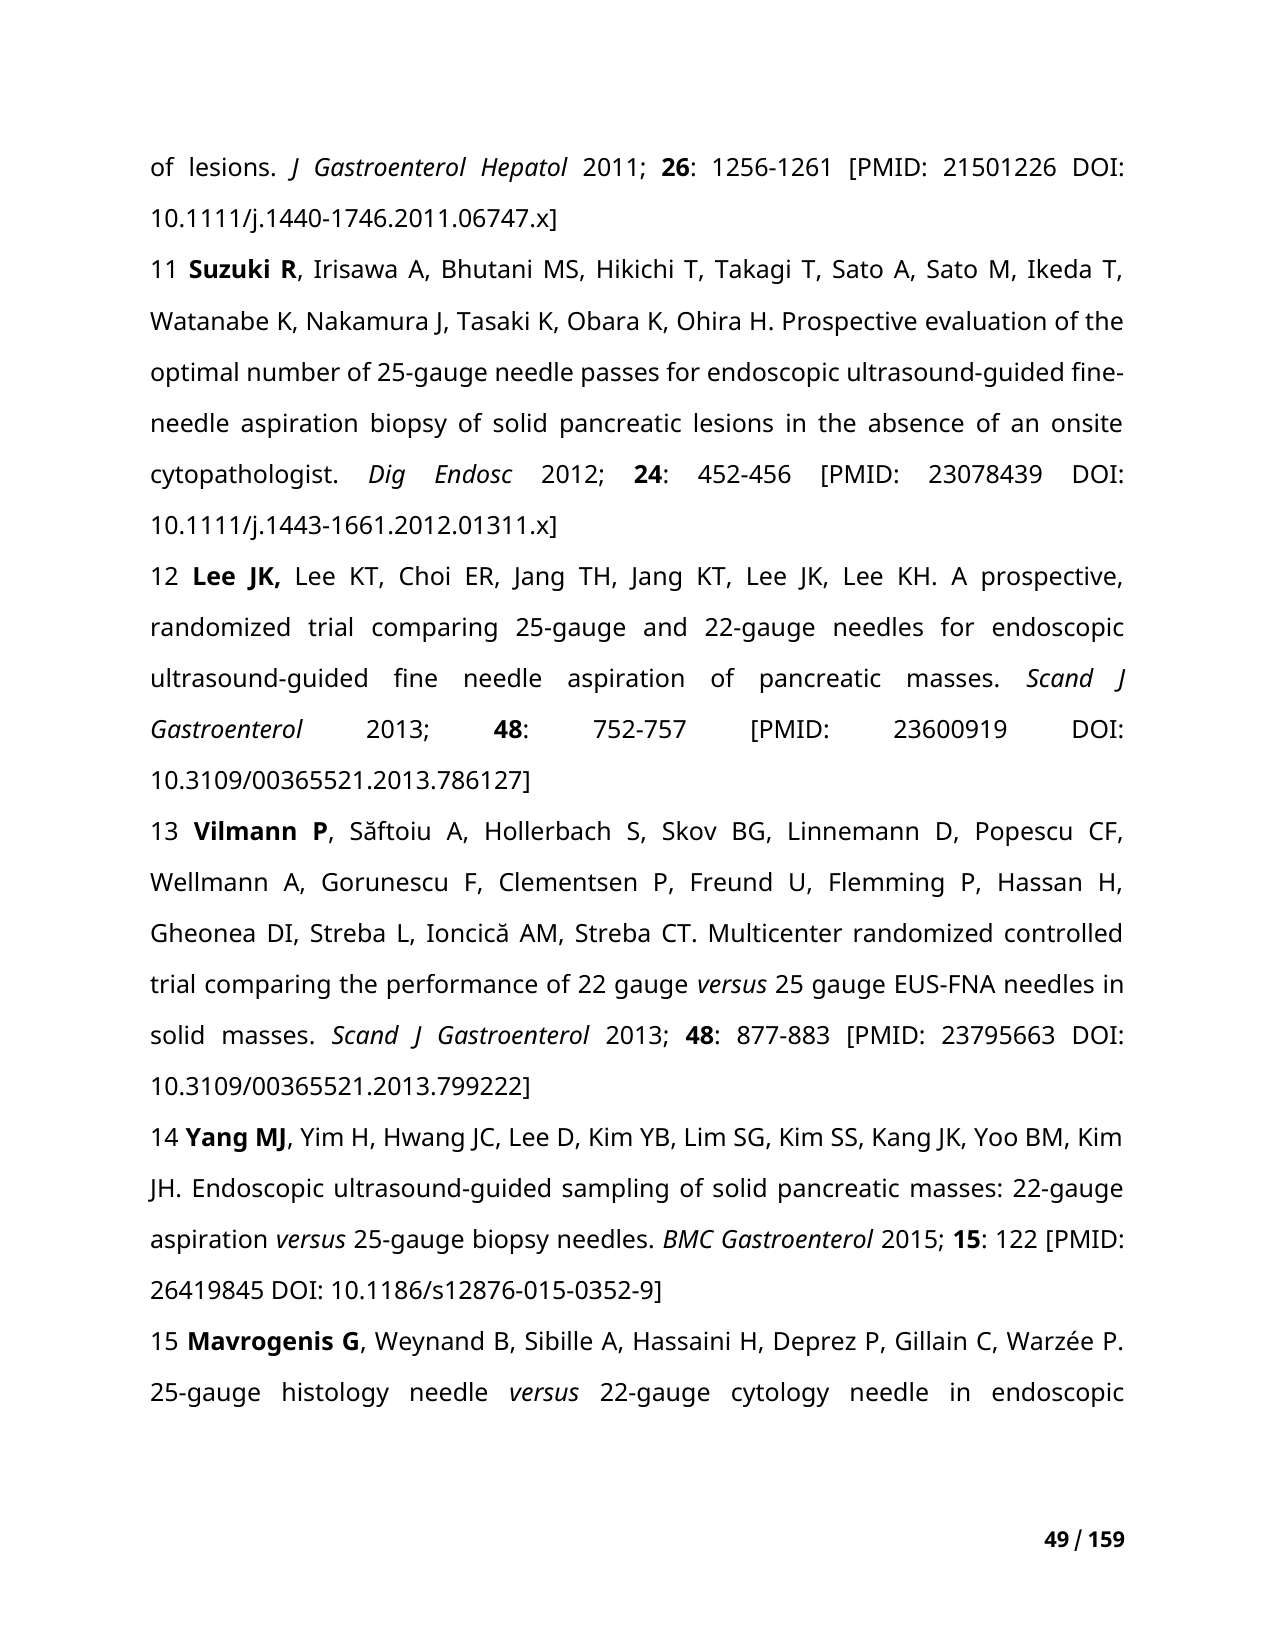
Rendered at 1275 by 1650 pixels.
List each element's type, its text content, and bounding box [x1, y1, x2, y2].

text 11 Suzuki R, Irisawa A, Bhutani MS, Hikichi T, Takagi T, Sato A, Sato M, Ikeda T, Watanabe K, Nakamura J, Tasaki K, Obara K, Ohira H. Prospective evaluation of the optimal number of 25-gauge needle passes for endoscopic ultrasound-guided fine-needle aspiration biopsy of solid pancreatic lesions in the absence of an onsite cytopathologist. Dig Endosc 2012; 24: 452-456 [PMID: 23078439 DOI: 10.1111/j.1443-1661.2012.01311.x] [150, 252, 1125, 541]
text 14 Yang MJ, Yim H, Hwang JC, Lee D, Kim YB, Lim SG, Kim SS, Kang JK, Yoo BM, Kim JH. Endoscopic ultrasound-guided sampling of solid pancreatic masses: 22-gauge aspiration versus 25-gauge biopsy needles. BMC Gastroenterol 2015; 15: 122 [PMID: 26419845 DOI: 10.1186/s12876-015-0352-9] [150, 1120, 1125, 1307]
text 12 Lee JK, Lee KT, Choi ER, Jang TH, Jang KT, Lee JK, Lee KH. A prospective, randomized trial comparing 25-gauge and 22-gauge needles for endoscopic ultrasound-guided fine needle aspiration of pancreatic masses. Scand J Gastroenterol 2013; 48: 752-757 [PMID: 23600919 DOI: 10.3109/00365521.2013.786127] [150, 558, 1125, 797]
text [150, 150, 1125, 235]
text 13 Vilmann P, Săftoiu A, Hollerbach S, Skov BG, Linnemann D, Popescu CF, Wellmann A, Gorunescu F, Clementsen P, Freund U, Flemming P, Hassan H, Gheonea DI, Streba L, Ioncică AM, Streba CT. Multicenter randomized controlled trial comparing the performance of 22 gauge versus 25 gauge EUS-FNA needles in solid masses. Scand J Gastroenterol 2013; 48: 877-883 [PMID: 23795663 DOI: 10.3109/00365521.2013.799222] [150, 813, 1125, 1103]
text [150, 1324, 1125, 1409]
